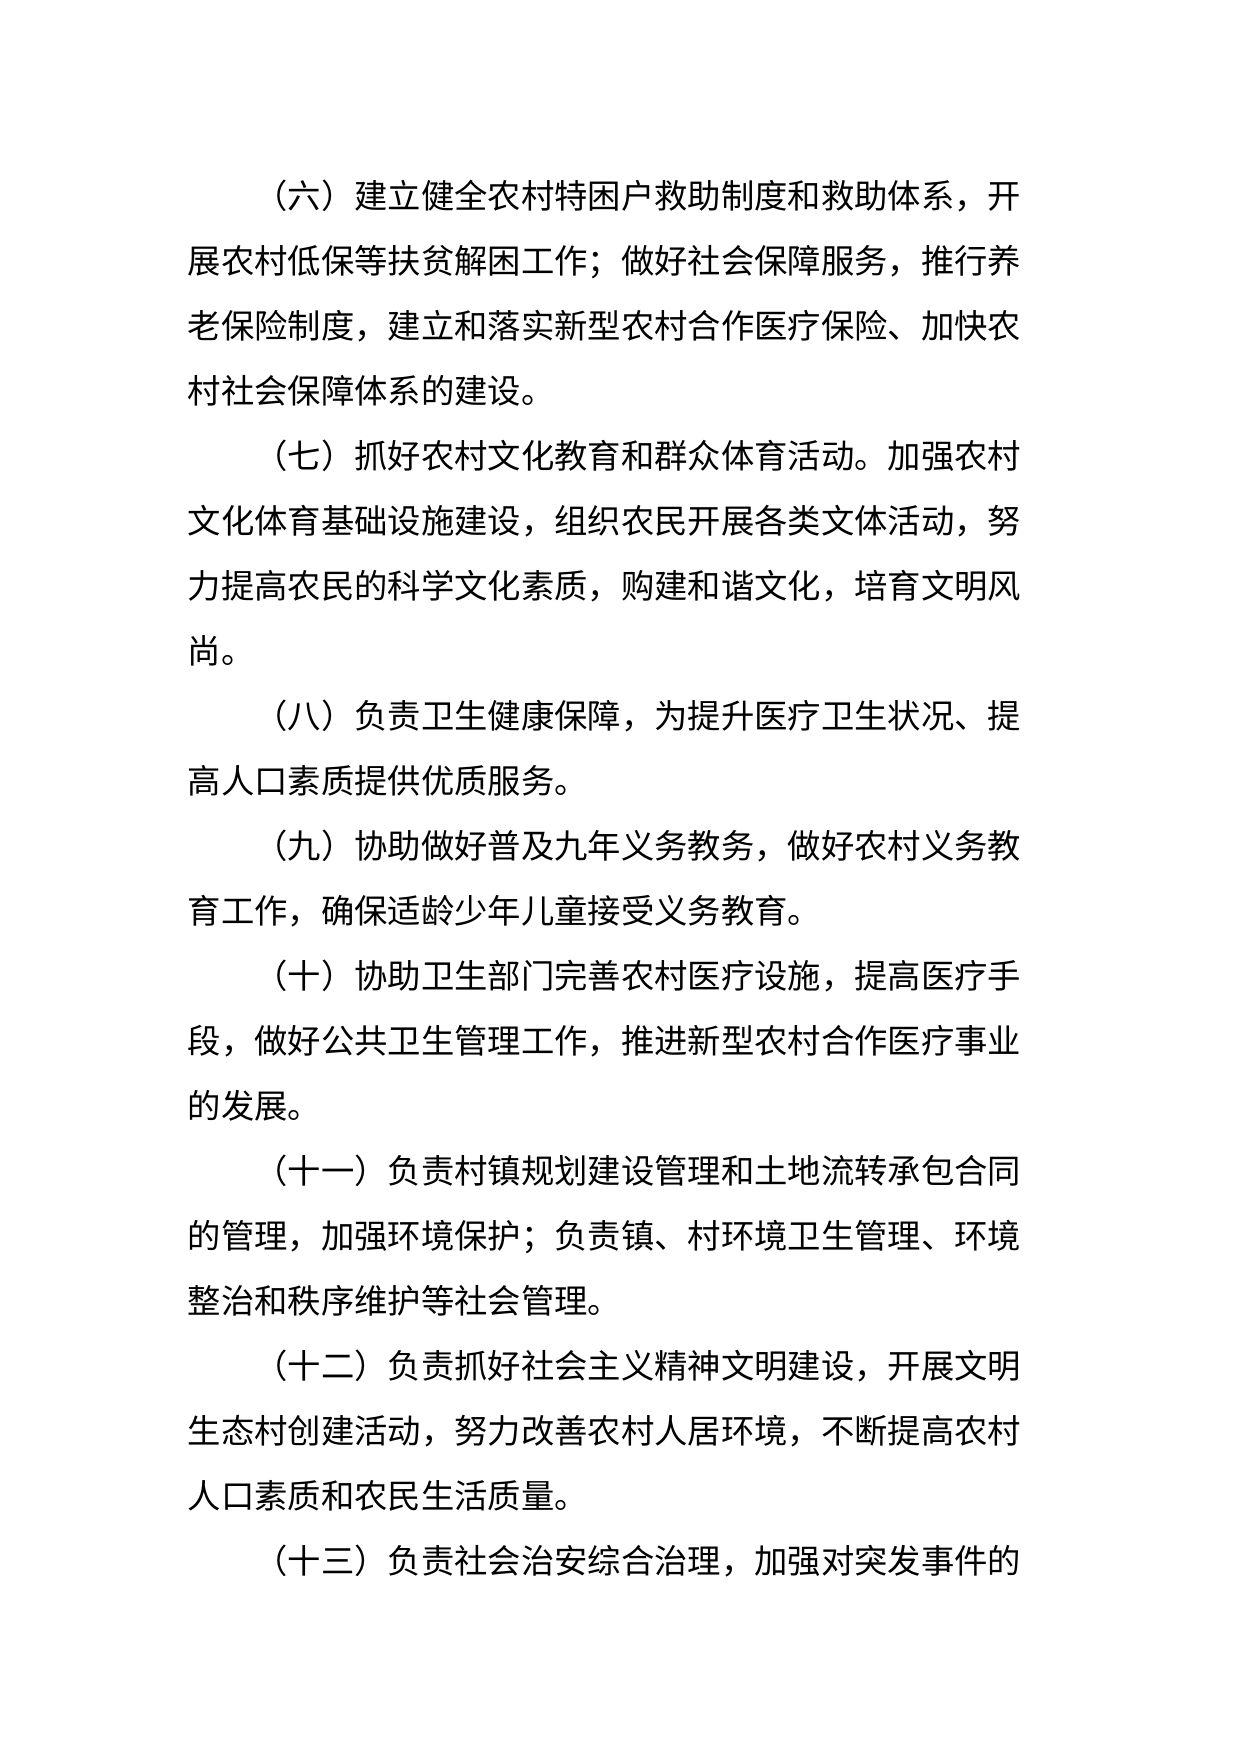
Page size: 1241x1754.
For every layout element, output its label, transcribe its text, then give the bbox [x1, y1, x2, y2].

list （十二）负责抓好社会主义精神文明建设，开展文明生态村创建活动，努力改善农村人居环境，不断提高农村人口素质和农民生活质量。 [187, 1332, 1053, 1527]
list （十一）负责村镇规划建设管理和土地流转承包合同的管理，加强环境保护；负责镇、村环境卫生管理、环境整治和秩序维护等社会管理。 [187, 1137, 1053, 1332]
list （六）建立健全农村特困户救助制度和救助体系，开展农村低保等扶贫解困工作；做好社会保障服务，推行养老保险制度，建立和落实新型农村合作医疗保险、加快农村社会保障体系的建设。 [187, 162, 1053, 422]
list （七）抓好农村文化教育和群众体育活动。加强农村文化体育基础设施建设，组织农民开展各类文体活动，努力提高农民的科学文化素质，购建和谐文化，培育文明风尚。 [187, 422, 1053, 682]
list （九）协助做好普及九年义务教务，做好农村义务教育工作，确保适龄少年儿童接受义务教育。 [187, 812, 1053, 942]
list （十）协助卫生部门完善农村医疗设施，提高医疗手段，做好公共卫生管理工作，推进新型农村合作医疗事业的发展。 [187, 942, 1053, 1137]
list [187, 1527, 1053, 1592]
list （八）负责卫生健康保障，为提升医疗卫生状况、提高人口素质提供优质服务。 [187, 682, 1053, 812]
